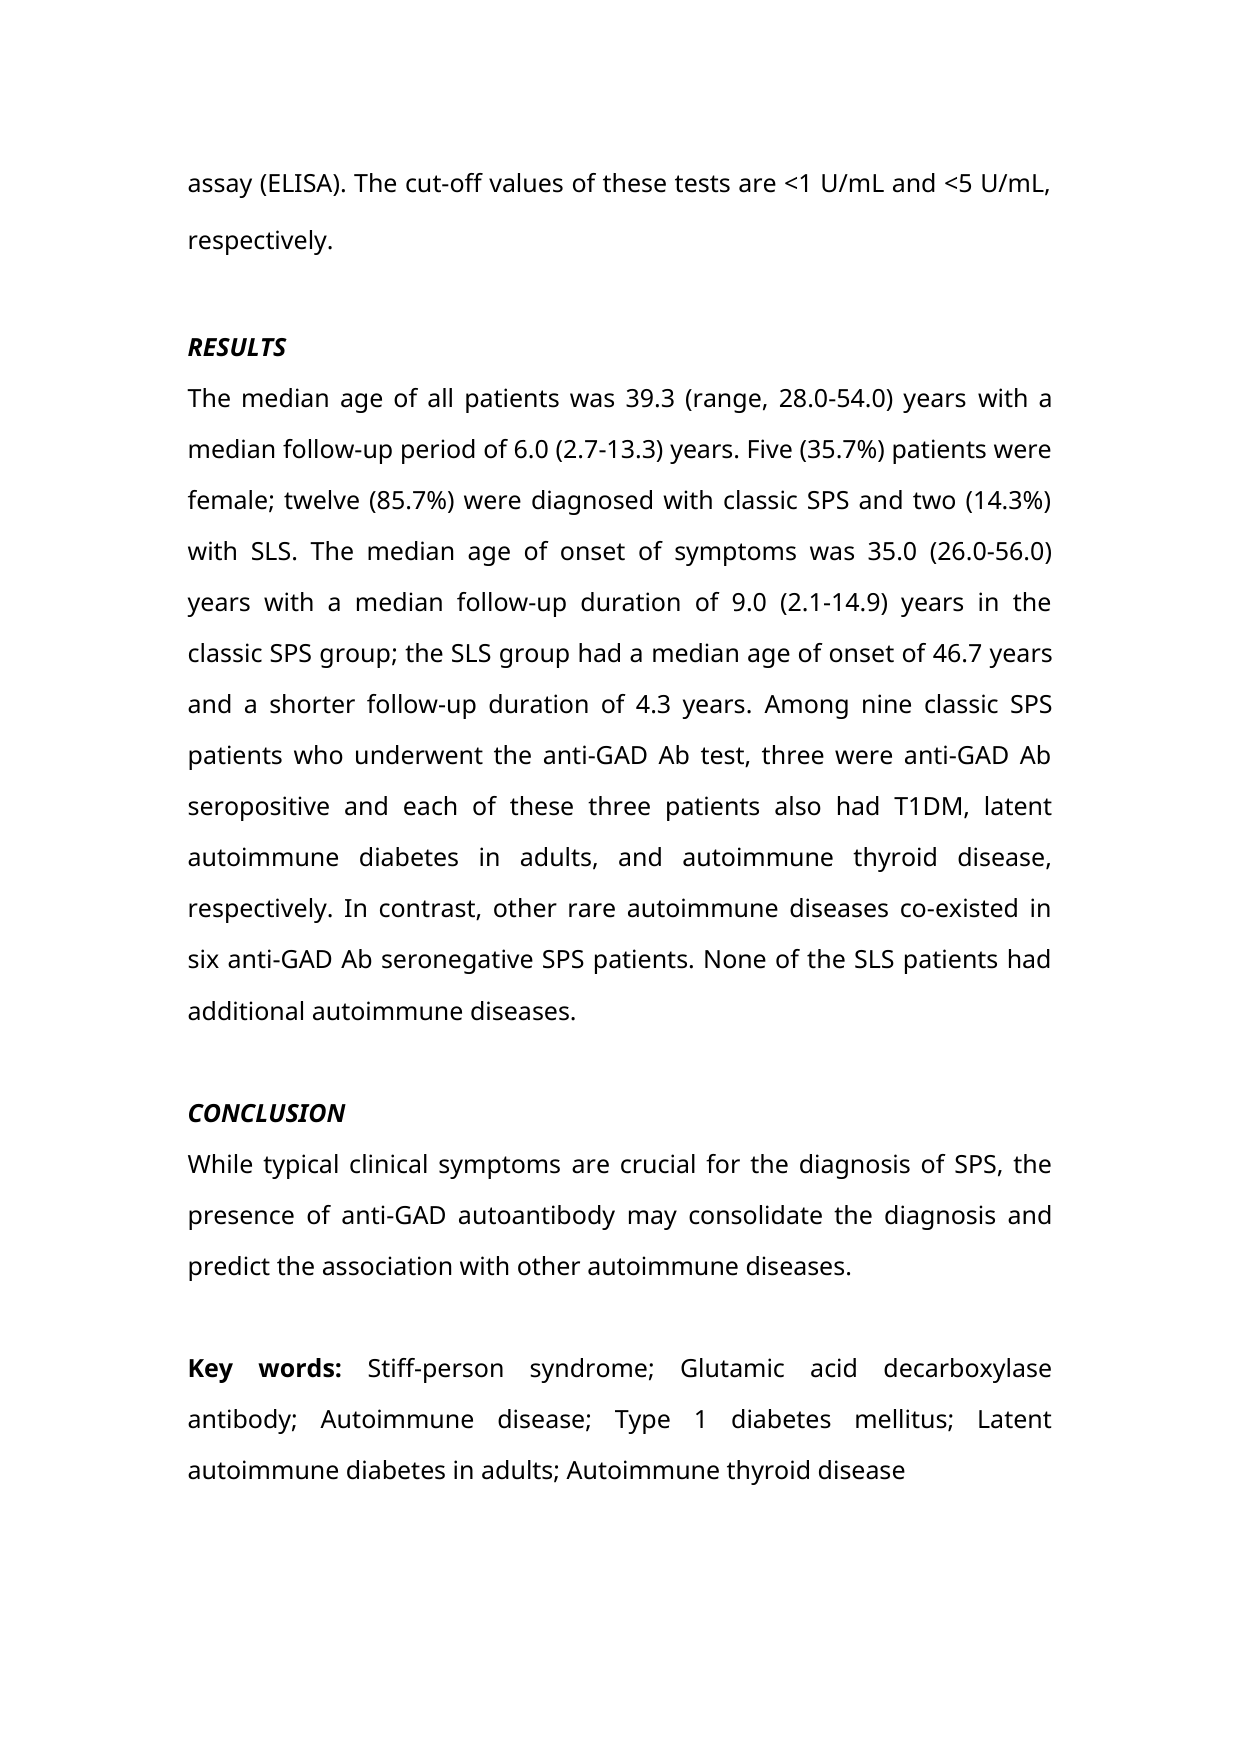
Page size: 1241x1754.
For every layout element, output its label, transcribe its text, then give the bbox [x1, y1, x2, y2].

text CONCLUSION [187, 1095, 1053, 1129]
text The median age of all patients was 39.3 (range, 28.0-54.0) years with a median follow-up period of 6.0 (2.7-13.3) years. Five (35.7%) patients were female; twelve (85.7%) were diagnosed with classic SPS and two (14.3%) with SLS. The median age of onset of symptoms was 35.0 (26.0-56.0) years with a median follow-up duration of 9.0 (2.1-14.9) years in the classic SPS group; the SLS group had a median age of onset of 46.7 years and a shorter follow-up duration of 4.3 years. Among nine classic SPS patients who underwent the anti-GAD Ab test, three were anti-GAD Ab seropositive and each of these three patients also had T1DM, latent autoimmune diabetes in adults, and autoimmune thyroid disease, respectively. In contrast, other rare autoimmune diseases co-existed in six anti-GAD Ab seronegative SPS patients. None of the SLS patients had additional autoimmune diseases. [187, 381, 1053, 1027]
text Key words: Stiff-person syndrome; Glutamic acid decarboxylase antibody; Autoimmune disease; Type 1 diabetes mellitus; Latent autoimmune diabetes in adults; Autoimmune thyroid disease [187, 1351, 1053, 1487]
text While typical clinical symptoms are crucial for the diagnosis of SPS, the presence of anti-GAD autoantibody may consolidate the diagnosis and predict the association with other autoimmune diseases. [187, 1146, 1053, 1282]
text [187, 164, 1053, 258]
text RESULTS [187, 330, 1053, 364]
